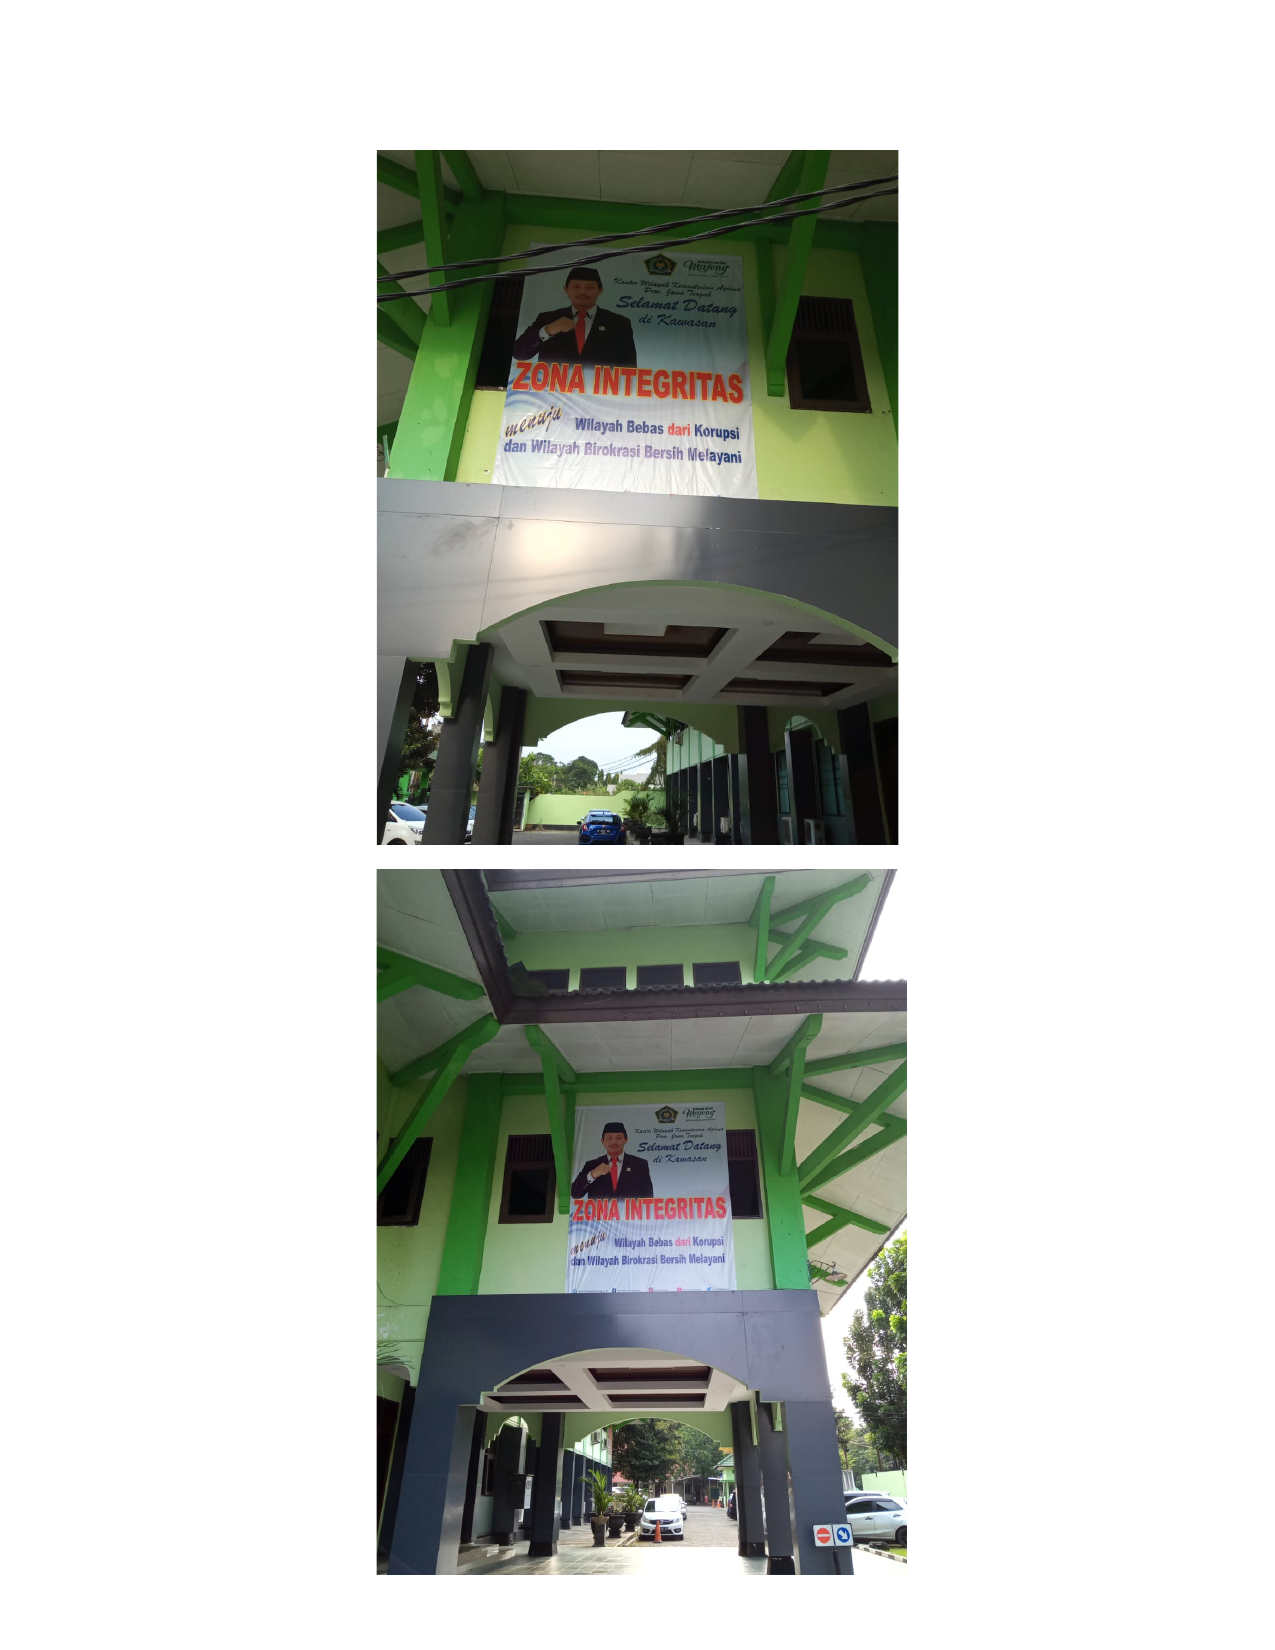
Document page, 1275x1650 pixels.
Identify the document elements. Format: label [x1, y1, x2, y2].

picture [376, 869, 907, 1575]
picture [376, 150, 899, 845]
